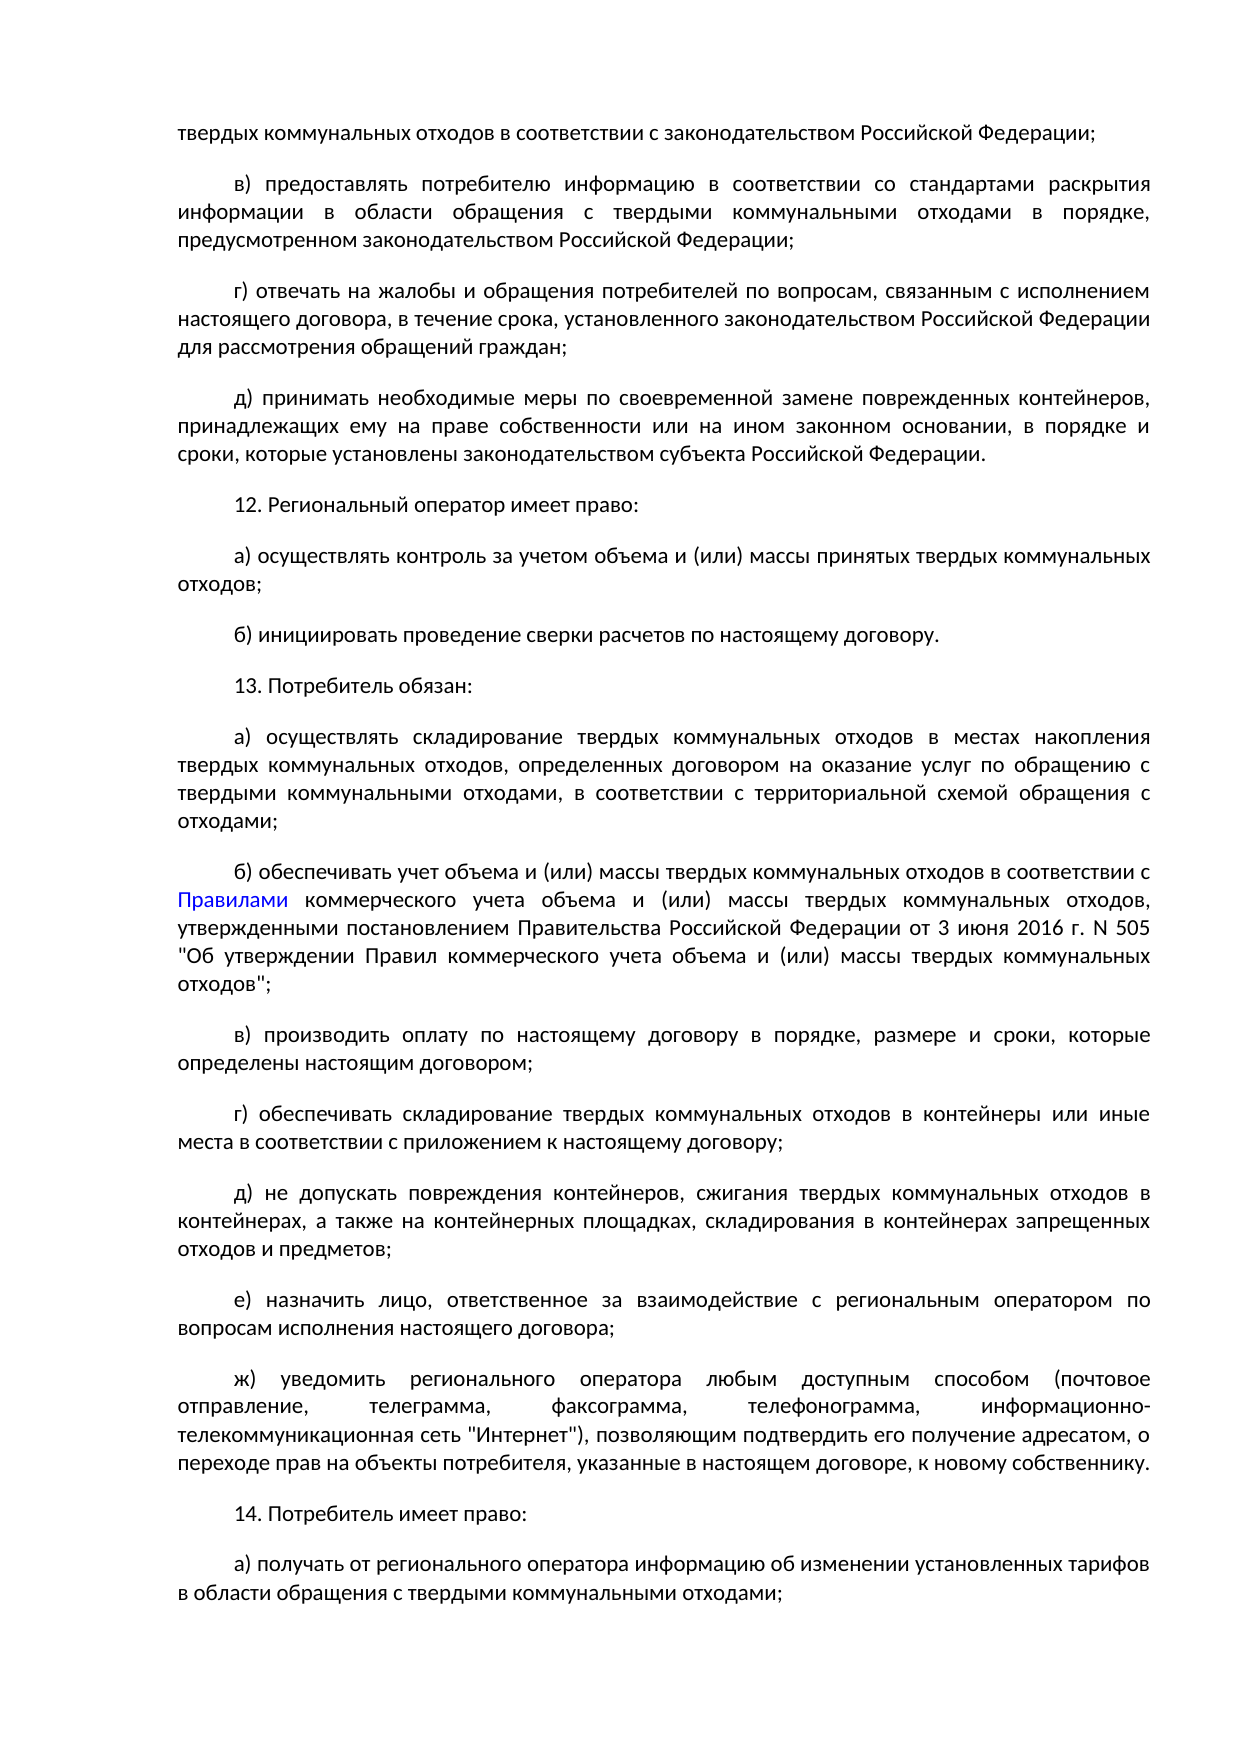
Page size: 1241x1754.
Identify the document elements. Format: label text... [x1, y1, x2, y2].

text е) назначить лицо, ответственное за взаимодействие с региональным оператором по вопросам исполнения настоящего договора; [177, 1285, 1152, 1341]
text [177, 118, 1152, 146]
text а) осуществлять контроль за учетом объема и (или) массы принятых твердых коммунальных отходов; [177, 541, 1152, 597]
text г) отвечать на жалобы и обращения потребителей по вопросам, связанным с исполнением настоящего договора, в течение срока, установленного законодательством Российской Федерации для рассмотрения обращений граждан; [177, 276, 1152, 360]
text в) производить оплату по настоящему договору в порядке, размере и сроки, которые определены настоящим договором; [177, 1020, 1152, 1076]
text г) обеспечивать складирование твердых коммунальных отходов в контейнеры или иные места в соответствии с приложением к настоящему договору; [177, 1099, 1152, 1155]
text а) осуществлять складирование твердых коммунальных отходов в местах накопления твердых коммунальных отходов, определенных договором на оказание услуг по обращению с твердыми коммунальными отходами, в соответствии с территориальной схемой обращения с отходами; [177, 722, 1152, 834]
text 13. Потребитель обязан: [177, 671, 1152, 699]
text 14. Потребитель имеет право: [177, 1499, 1152, 1527]
text 12. Региональный оператор имеет право: [177, 490, 1152, 518]
text в) предоставлять потребителю информацию в соответствии со стандартами раскрытия информации в области обращения с твердыми коммунальными отходами в порядке, предусмотренном законодательством Российской Федерации; [177, 169, 1152, 253]
text а) получать от регионального оператора информацию об изменении установленных тарифов в области обращения с твердыми коммунальными отходами; [177, 1549, 1152, 1606]
text ж) уведомить регионального оператора любым доступным способом (почтовое отправление, телеграмма, факсограмма, телефонограмма, информационно-телекоммуникационная сеть "Интернет"), позволяющим подтвердить его получение адресатом, о переходе прав на объекты потребителя, указанные в настоящем договоре, к новому собственнику. [177, 1364, 1152, 1476]
text б) инициировать проведение сверки расчетов по настоящему договору. [177, 620, 1152, 648]
text д) принимать необходимые меры по своевременной замене поврежденных контейнеров, принадлежащих ему на праве собственности или на ином законном основании, в порядке и сроки, которые установлены законодательством субъекта Российской Федерации. [177, 383, 1152, 467]
text б) обеспечивать учет объема и (или) массы твердых коммунальных отходов в соответствии с Правилами коммерческого учета объема и (или) массы твердых коммунальных отходов, утвержденными постановлением Правительства Российской Федерации от 3 июня 2016 г. N 505 "Об утверждении Правил коммерческого учета объема и (или) массы твердых коммунальных отходов"; [177, 857, 1152, 997]
text д) не допускать повреждения контейнеров, сжигания твердых коммунальных отходов в контейнерах, а также на контейнерных площадках, складирования в контейнерах запрещенных отходов и предметов; [177, 1178, 1152, 1262]
